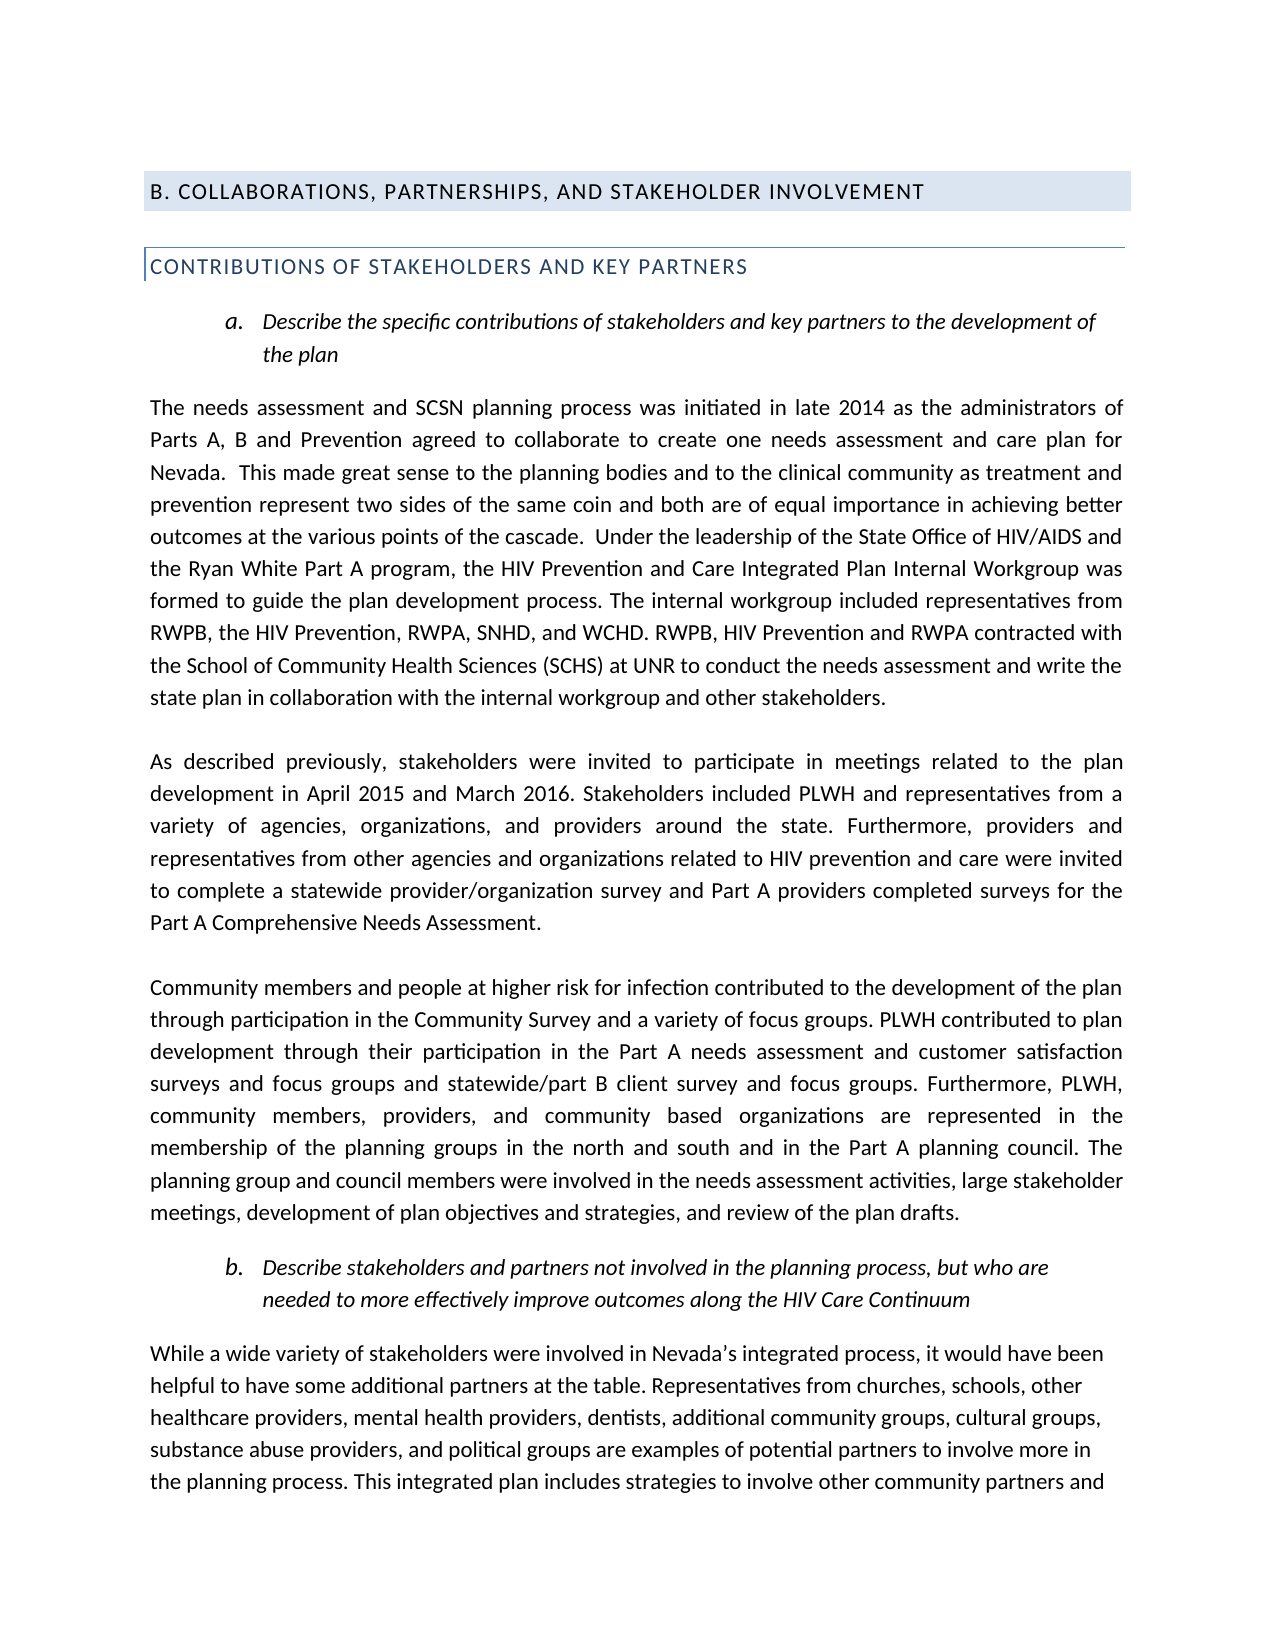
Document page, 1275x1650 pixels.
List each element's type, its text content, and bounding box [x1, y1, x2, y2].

text As described previously, stakeholders were invited to participate in meetings related to the plan development in April 2015 and March 2016. Stakeholders included PLWH and representatives from a variety of agencies, organizations, and providers around the state. Furthermore, providers and representatives from other agencies and organizations related to HIV prevention and care were invited to complete a statewide provider/organization survey and Part A providers completed surveys for the Part A Comprehensive Needs Assessment. [150, 747, 1125, 936]
text Community members and people at higher risk for infection contributed to the development of the plan through participation in the Community Survey and a variety of focus groups. PLWH contributed to plan development through their participation in the Part A needs assessment and customer satisfaction surveys and focus groups and statewide/part B client survey and focus groups. Furthermore, PLWH, community members, providers, and community based organizations are represented in the membership of the planning groups in the north and south and in the Part A planning council. The planning group and council members were involved in the needs assessment activities, large stakeholder meetings, development of plan objectives and strategies, and review of the plan drafts. [150, 973, 1125, 1226]
subtitle Contributions of Stakeholders and Key Partners [146, 248, 1125, 281]
list Describe the specific contributions of stakeholders and key partners to the development of the plan [225, 306, 1125, 368]
text The needs assessment and SCSN planning process was initiated in late 2014 as the administrators of Parts A, B and Prevention agreed to collaborate to create one needs assessment and care plan for Nevada. This made great sense to the planning bodies and to the clinical community as treatment and prevention represent two sides of the same coin and both are of equal importance in achieving better outcomes at the various points of the cascade. Under the leadership of the State Office of HIV/AIDS and the Ryan White Part A program, the HIV Prevention and Care Integrated Plan Internal Workgroup was formed to guide the plan development process. The internal workgroup included representatives from RWPB, the HIV Prevention, RWPA, SNHD, and WCHD. RWPB, HIV Prevention and RWPA contracted with the School of Community Health Sciences (SCHS) at UNR to conduct the needs assessment and write the state plan in collaboration with the internal workgroup and other stakeholders. [150, 393, 1125, 711]
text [150, 1339, 1125, 1495]
subtitle B. Collaborations, Partnerships, and Stakeholder Involvement [150, 177, 1125, 205]
list Describe stakeholders and partners not involved in the planning process, but who are needed to more effectively improve outcomes along the HIV Care Continuum [225, 1251, 1125, 1314]
